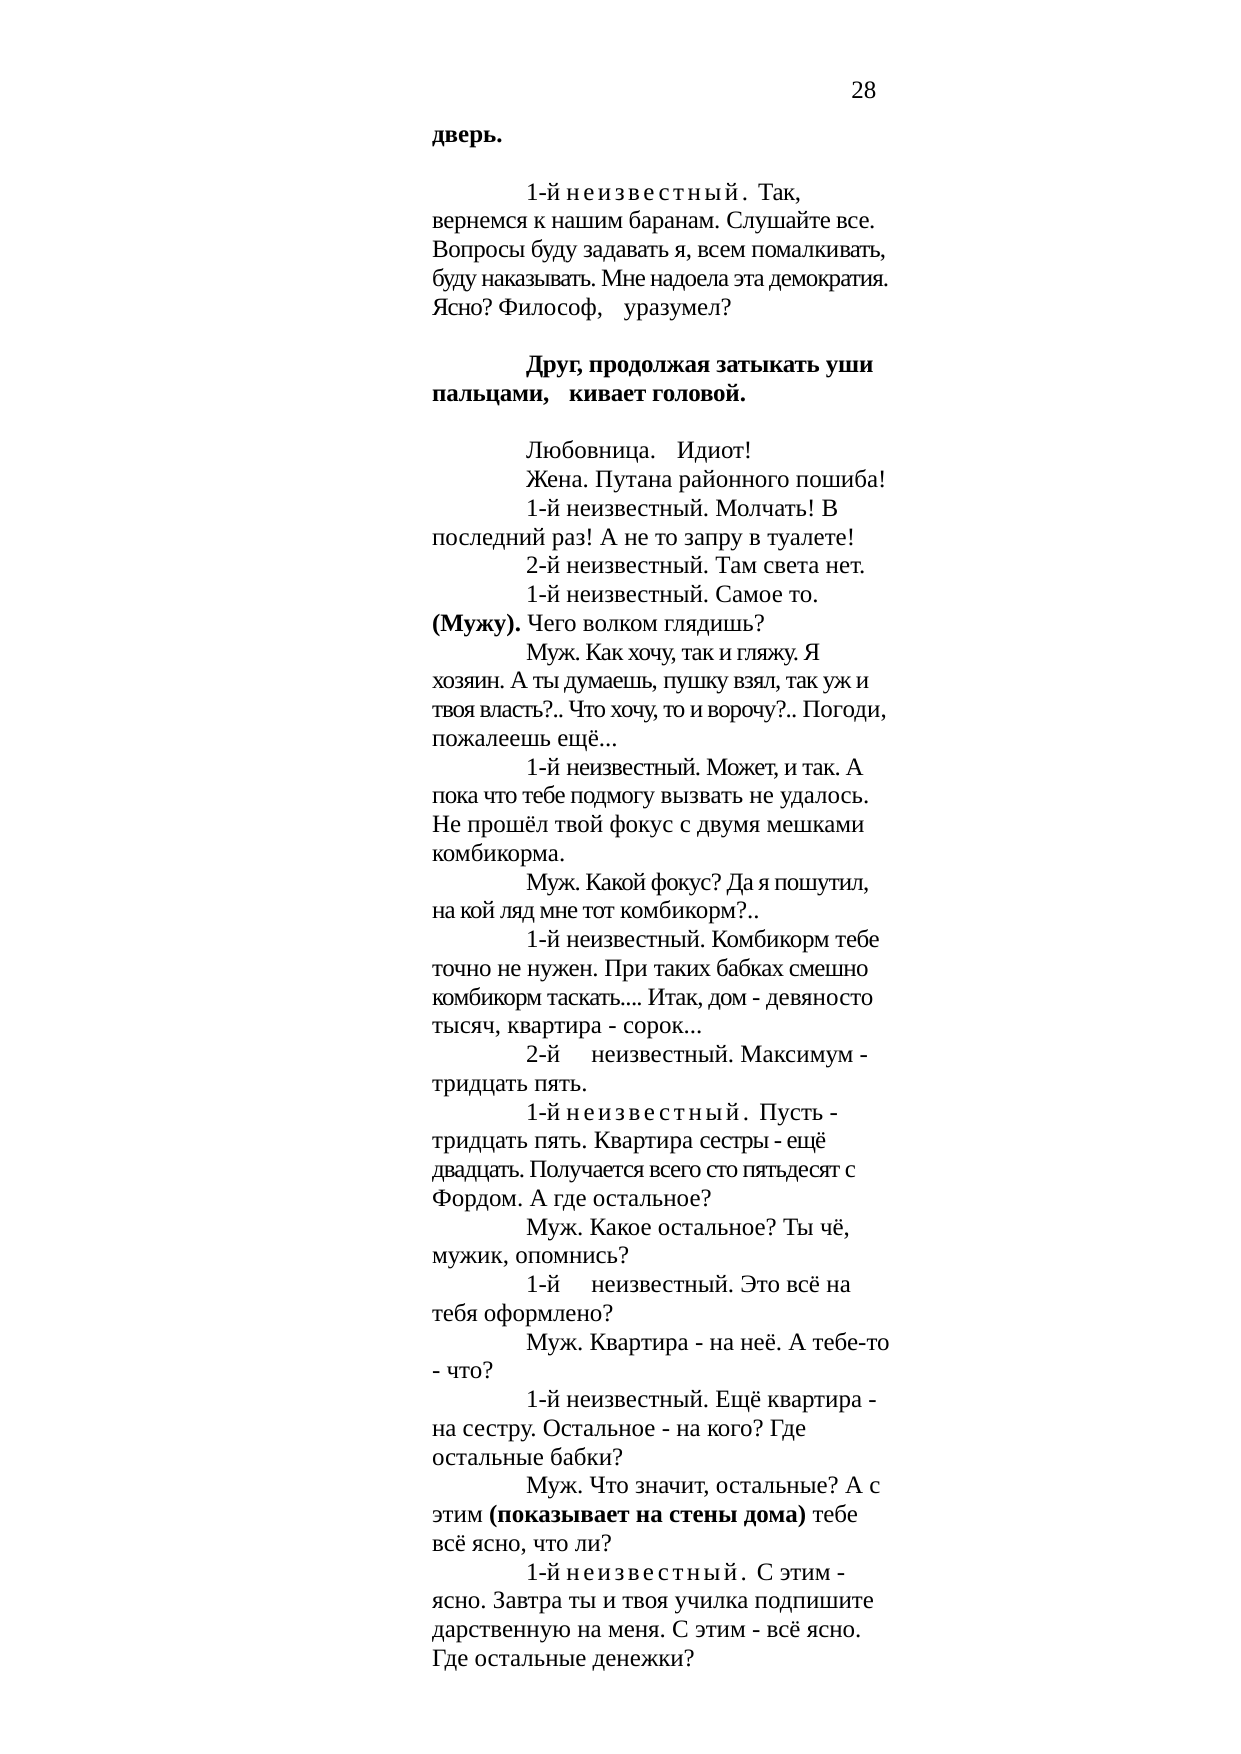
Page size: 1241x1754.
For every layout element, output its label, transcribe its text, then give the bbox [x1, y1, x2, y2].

text 1-й неизвестный. Так, вернемся к нашим баранам. Слушайте все. Вопросы буду задавать я, всем помалкивать, буду наказывать. Мне надоела эта демократия. Ясно? Философ, уразумел? [432, 177, 891, 321]
text Муж. Квартира - на неё. А тебе-то - что? [432, 1327, 891, 1384]
text Друг, продолжая затыкать уши пальцами, кивает головой. [432, 349, 891, 407]
text 1-й неизвестный. Ещё квартира - на сестру. Остальное - на кого? Где остальные бабки? [432, 1384, 891, 1471]
text 1-й неизвестный. С этим - ясно. Завтра ты и твоя училка подпишите дарственную на меня. С этим - всё ясно. Где остальные денежки? [432, 1557, 891, 1672]
text 1-й неизвестный. Это всё на тебя оформлено? [432, 1269, 891, 1327]
text Любовница. Идиот! [432, 436, 891, 464]
text 1-й неизвестный. Пусть - тридцать пять. Квартира сестры - ещё двадцать. Получается всего сто пятьдесят с Фордом. А где остальное? [432, 1097, 891, 1212]
text Муж. Как хочу, так и гляжу. Я хозяин. А ты думаешь, пушку взял, так уж и твоя власть?.. Что хочу, то и ворочу?.. Погоди, пожалеешь ещё... [432, 637, 891, 752]
text Муж. Какое остальное? Ты чё, мужик, опомнись? [432, 1212, 891, 1269]
text Жена. Путана районного пошиба! [432, 464, 891, 493]
text 1-й неизвестный. Молчать! В последний раз! А не то запру в туалете! [432, 493, 891, 551]
text Муж. Что значит, остальные? А с этим (показывает на стены дома) тебе всё ясно, что ли? [432, 1471, 891, 1557]
text 1-й неизвестный. Может, и так. А пока что тебе подмогу вызвать не удалось. Не прошёл твой фокус с двумя мешками комбикорма. [432, 752, 891, 867]
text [432, 119, 891, 148]
text Муж. Какой фокус? Да я пошутил, на кой ляд мне тот комбикорм?.. [432, 867, 891, 924]
text 1-й неизвестный. Комбикорм тебе точно не нужен. При таких бабках смешно комбикорм таскать.... Итак, дом - девяносто тысяч, квартира - сорок... [432, 924, 891, 1039]
text 1-й неизвестный. Самое то. (Мужу). Чего волком глядишь? [432, 579, 891, 637]
text 2-й неизвестный. Максимум - тридцать пять. [432, 1039, 891, 1097]
text 2-й неизвестный. Там света нет. [432, 551, 891, 579]
